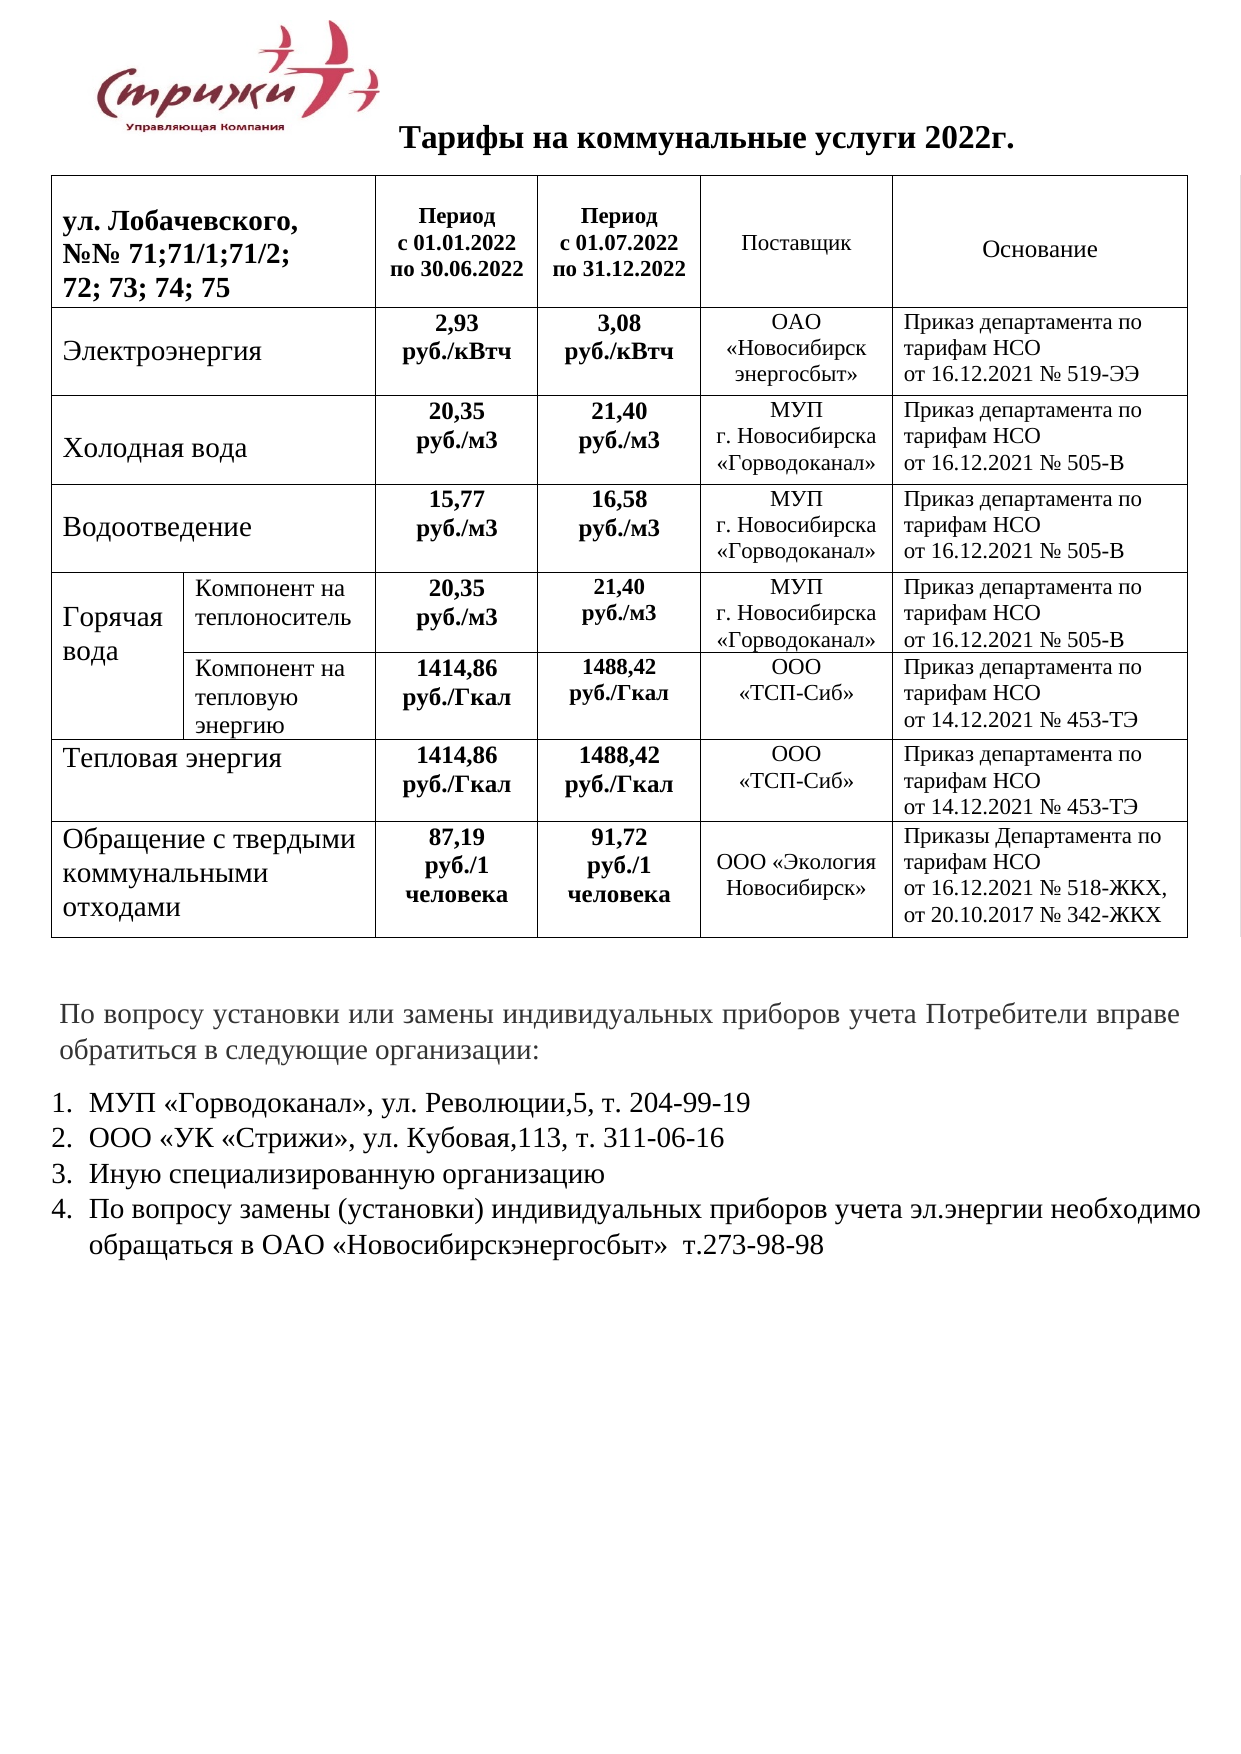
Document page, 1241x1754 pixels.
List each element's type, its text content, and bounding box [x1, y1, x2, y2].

table_cell Приказ департамента по тарифам НСО от 14.12.2021 № 453-ТЭ [893, 740, 1187, 821]
table_cell Приказ департамента по тарифам НСО от 16.12.2021 № 505-В [893, 573, 1187, 652]
table_cell Водоотведение [52, 485, 375, 572]
table_cell Компонент на тепловую энергию [184, 653, 375, 739]
table_cell Холодная вода [52, 396, 375, 483]
table_cell 21,40 руб./м3 [538, 396, 700, 483]
table_cell Обращение с твердыми коммунальными отходами [52, 822, 375, 937]
table_cell Тепловая энергия [52, 740, 375, 821]
table_cell 1414,86 руб./Гкал [376, 740, 537, 821]
table_cell МУП г. Новосибирска «Горводоканал» [701, 573, 892, 652]
table_cell ООО «ТСП-Сиб» [701, 653, 892, 739]
table_header [1188, 175, 1240, 937]
table_cell 16,58 руб./м3 [538, 485, 700, 572]
table_cell ООО «ТСП-Сиб» [701, 740, 892, 821]
table_cell Электроэнергия [52, 308, 375, 395]
list По вопросу замены (установки) индивидуальных приборов учета эл.энергии необходимо обращаться в ОАО «Новосибирскэнергосбыт» т.273-98-98 [51, 1191, 1211, 1260]
table_cell 20,35 руб./м3 [376, 573, 537, 652]
table_cell 1414,86 руб./Гкал [376, 653, 537, 739]
table_header Период с 01.07.2022 по 31.12.2022 [538, 176, 700, 307]
table_cell Приказы Департамента по тарифам НСО от 16.12.2021 № 518-ЖКХ, от 20.10.2017 № 342-ЖКХ [893, 822, 1187, 937]
table_cell 1488,42 руб./Гкал [538, 653, 700, 739]
list ООО «УК «Стрижи», ул. Кубовая,113, т. 311-06-16 [51, 1120, 1211, 1154]
text По вопросу установки или замены индивидуальных приборов учета Потребители вправе обратиться в следующие организации: [59, 996, 1181, 1065]
table_cell 87,19 руб./1 человека [376, 822, 537, 937]
list МУП «Горводоканал», ул. Революции,5, т. 204-99-19 [51, 1085, 1211, 1118]
table_cell Приказ департамента по тарифам НСО от 16.12.2021 № 505-В [893, 485, 1187, 572]
table_cell Приказ департамента по тарифам НСО от 16.12.2021 № 519-ЭЭ [893, 308, 1187, 395]
table_cell 1488,42 руб./Гкал [538, 740, 700, 821]
table_cell 3,08 руб./кВтч [538, 308, 700, 395]
table_header Основание [893, 176, 1187, 307]
table_cell 21,40 руб./м3 [538, 573, 700, 652]
table_header ул. Лобачевского, №№ 71;71/1;71/2; 72; 73; 74; 75 [52, 176, 375, 307]
table_cell 15,77 руб./м3 [376, 485, 537, 572]
table_cell Компонент на теплоноситель [184, 573, 375, 652]
table_header Поставщик [701, 176, 892, 307]
table_header Период с 01.01.2022 по 30.06.2022 [376, 176, 537, 307]
table_cell 20,35 руб./м3 [376, 396, 537, 483]
table_cell Приказ департамента по тарифам НСО от 16.12.2021 № 505-В [893, 396, 1187, 483]
table_cell МУП г. Новосибирска «Горводоканал» [701, 485, 892, 572]
table_cell ОАО «Новосибирск энергосбыт» [701, 308, 892, 395]
table_cell 2,93 руб./кВтч [376, 308, 537, 395]
table_cell 91,72 руб./1 человека [538, 822, 700, 937]
table_cell Горячая вода [52, 573, 183, 739]
table_cell ООО «Экология Новосибирск» [701, 822, 892, 937]
text Тарифы на коммунальные услуги 2022г. [177, 117, 1211, 156]
table_cell Приказ департамента по тарифам НСО от 14.12.2021 № 453-ТЭ [893, 653, 1187, 739]
table_cell МУП г. Новосибирска «Горводоканал» [701, 396, 892, 483]
list Иную специализированную организацию [51, 1156, 1211, 1189]
picture [76, 20, 380, 136]
